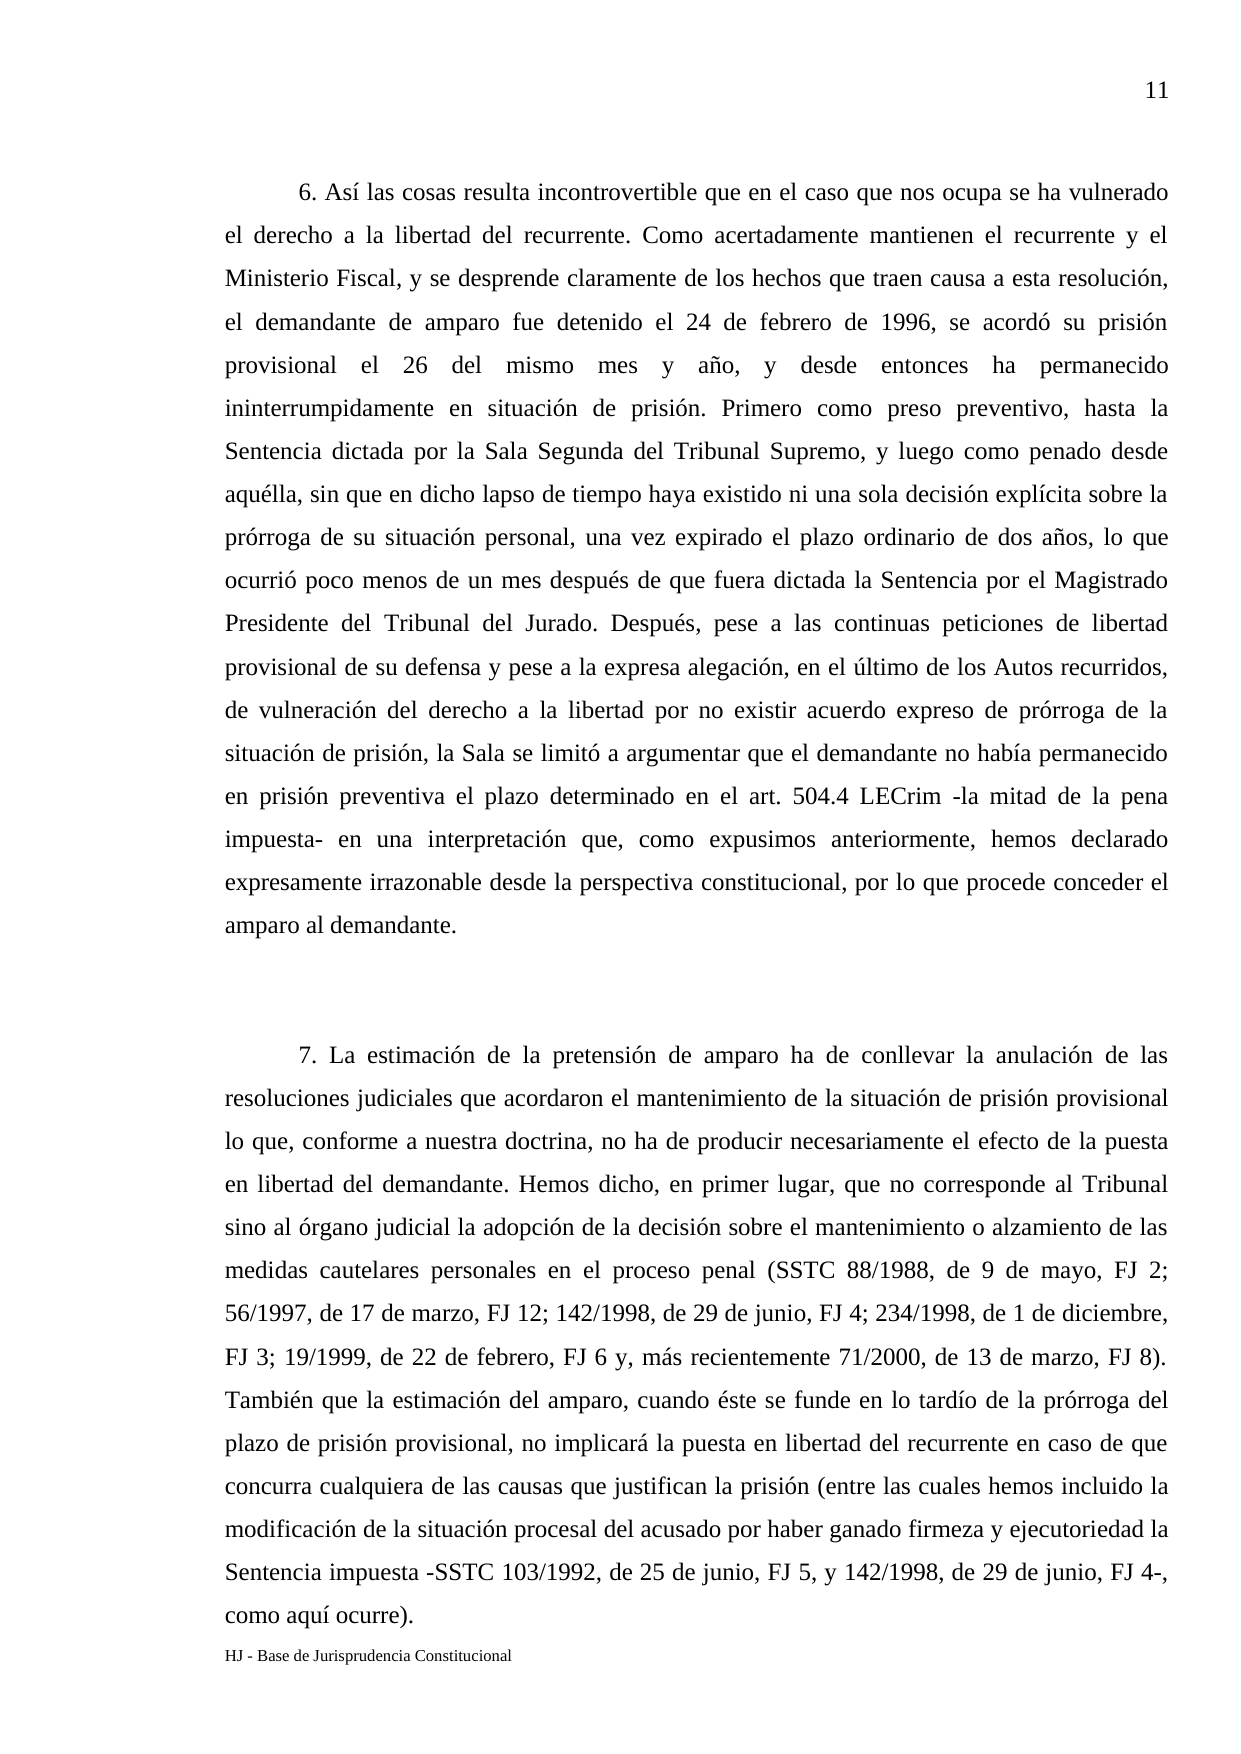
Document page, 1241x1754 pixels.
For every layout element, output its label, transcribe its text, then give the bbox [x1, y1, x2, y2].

text 7. La estimación de la pretensión de amparo ha de conllevar la anulación de las resoluciones judiciales que acordaron el mantenimiento de la situación de prisión provisional lo que, conforme a nuestra doctrina, no ha de producir necesariamente el efecto de la puesta en libertad del demandante. Hemos dicho, en primer lugar, que no corresponde al Tribunal sino al órgano judicial la adopción de la decisión sobre el mantenimiento o alzamiento de las medidas cautelares personales en el proceso penal (SSTC 88/1988, de 9 de mayo, FJ 2; 56/1997, de 17 de marzo, FJ 12; 142/1998, de 29 de junio, FJ 4; 234/1998, de 1 de diciembre, FJ 3; 19/1999, de 22 de febrero, FJ 6 y, más recientemente 71/2000, de 13 de marzo, FJ 8). También que la estimación del amparo, cuando éste se funde en lo tardío de la prórroga del plazo de prisión provisional, no implicará la puesta en libertad del recurrente en caso de que concurra cualquiera de las causas que justifican la prisión (entre las cuales hemos incluido la modificación de la situación procesal del acusado por haber ganado firmeza y ejecutoriedad la Sentencia impuesta -SSTC 103/1992, de 25 de junio, FJ 5, y 142/1998, de 29 de junio, FJ 4-, como aquí ocurre). [224, 1040, 1169, 1629]
text 6. Así las cosas resulta incontrovertible que en el caso que nos ocupa se ha vulnerado el derecho a la libertad del recurrente. Como acertadamente mantienen el recurrente y el Ministerio Fiscal, y se desprende claramente de los hechos que traen causa a esta resolución, el demandante de amparo fue detenido el 24 de febrero de 1996, se acordó su prisión provisional el 26 del mismo mes y año, y desde entonces ha permanecido ininterrumpidamente en situación de prisión. Primero como preso preventivo, hasta la Sentencia dictada por la Sala Segunda del Tribunal Supremo, y luego como penado desde aquélla, sin que en dicho lapso de tiempo haya existido ni una sola decisión explícita sobre la prórroga de su situación personal, una vez expirado el plazo ordinario de dos años, lo que ocurrió poco menos de un mes después de que fuera dictada la Sentencia por el Magistrado Presidente del Tribunal del Jurado. Después, pese a las continuas peticiones de libertad provisional de su defensa y pese a la expresa alegación, en el último de los Autos recurridos, de vulneración del derecho a la libertad por no existir acuerdo expreso de prórroga de la situación de prisión, la Sala se limitó a argumentar que el demandante no había permanecido en prisión preventiva el plazo determinado en el art. 504.4 LECrim -la mitad de la pena impuesta- en una interpretación que, como expusimos anteriormente, hemos declarado expresamente irrazonable desde la perspectiva constitucional, por lo que procede conceder el amparo al demandante. [224, 177, 1169, 939]
